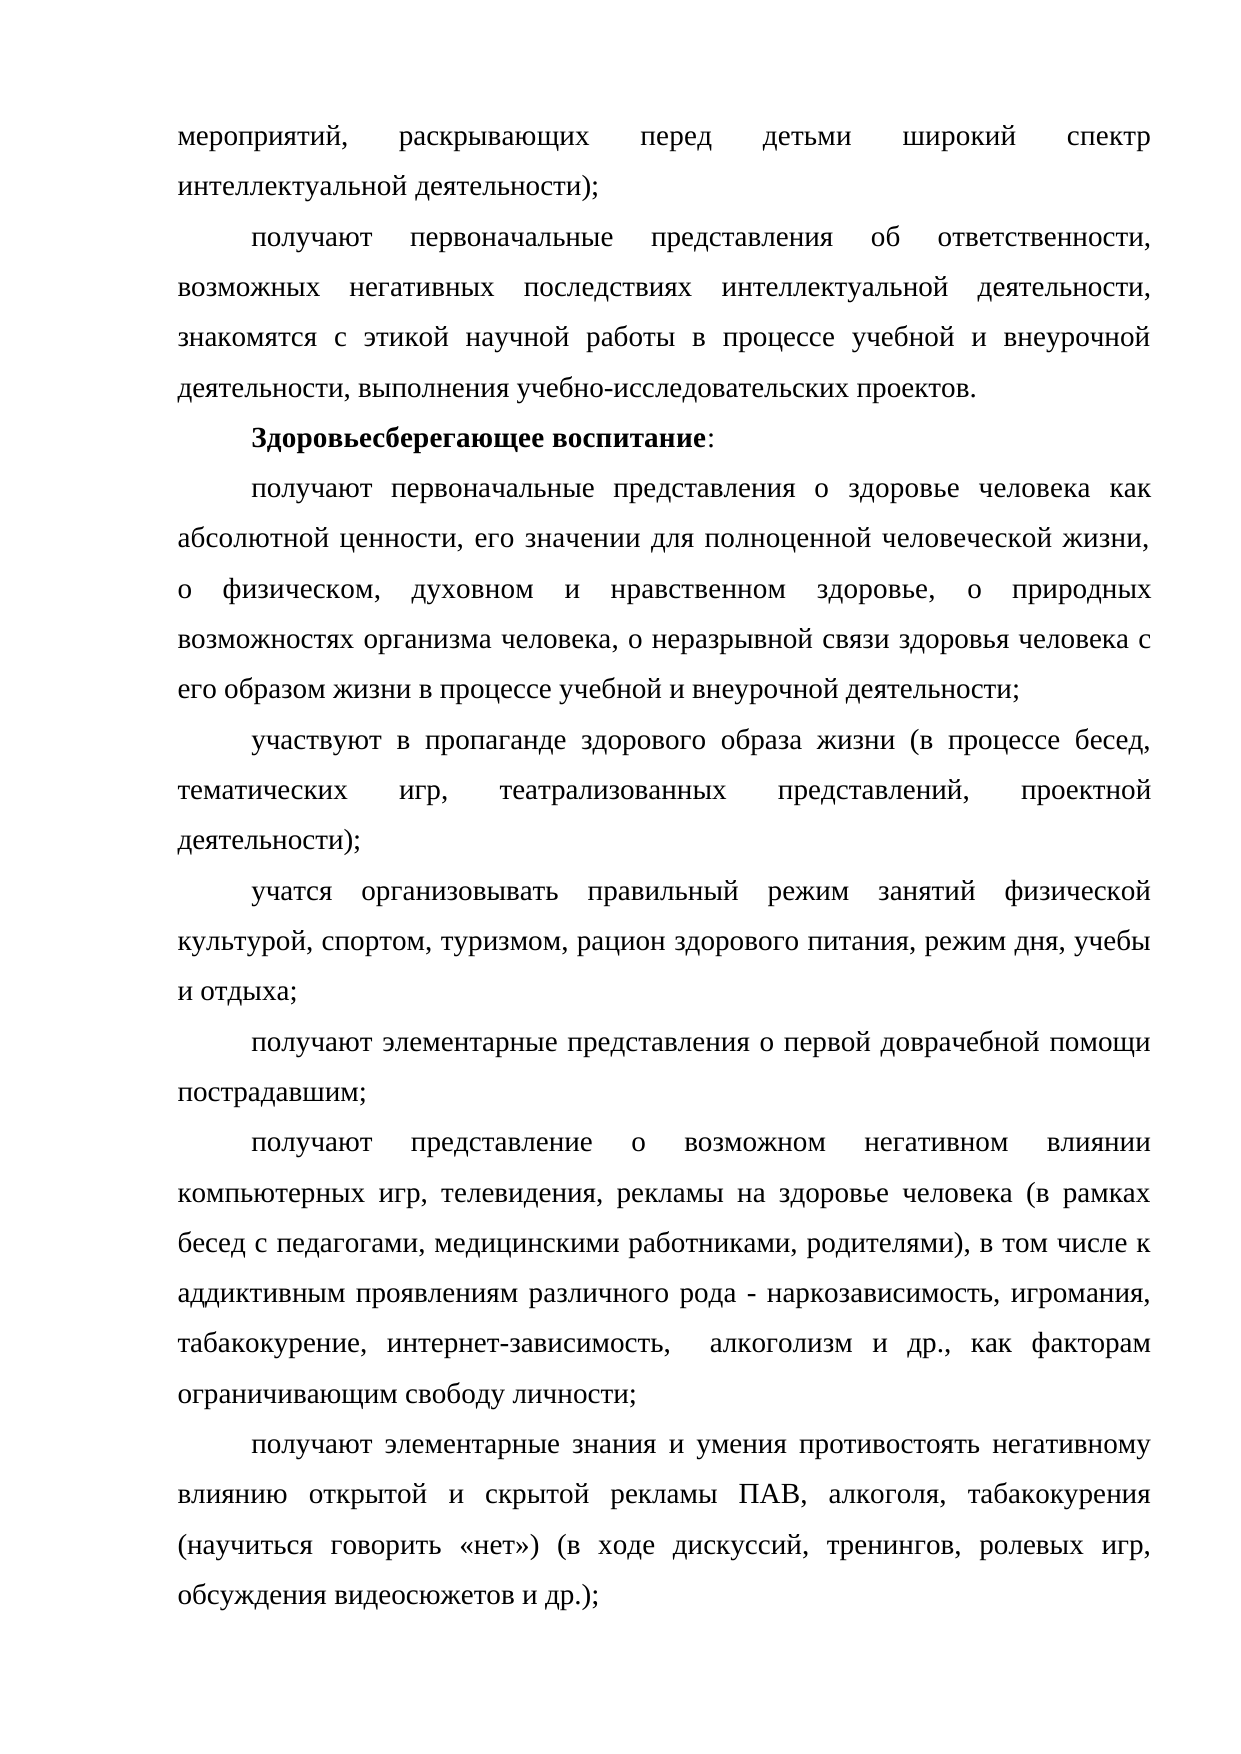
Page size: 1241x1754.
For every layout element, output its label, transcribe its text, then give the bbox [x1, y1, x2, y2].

text получают элементарные представления о первой доврачебной помощи пострадавшим; [177, 1024, 1152, 1108]
text получают представление о возможном негативном влиянии компьютерных игр, телевидения, рекламы на здоровье человека (в рамках бесед с педагогами, медицинскими работниками, родителями), в том числе к аддиктивным проявлениям различного рода - наркозависимость, игромания, табакокурение, интернет-зависимость, алкоголизм и др., как факторам ограничивающим свободу личности; [177, 1124, 1152, 1409]
text получают первоначальные представления об ответственности, возможных негативных последствиях интеллектуальной деятельности, знакомятся с этикой научной работы в процессе учебной и внеурочной деятельности, выполнения учебно-исследовательских проектов. [177, 219, 1152, 403]
text учатся организовывать правильный режим занятий физической культурой, спортом, туризмом, рацион здорового питания, режим дня, учебы и отдыха; [177, 873, 1152, 1007]
text участвуют в пропаганде здорового образа жизни (в процессе бесед, тематических игр, театрализованных представлений, проектной деятельности); [177, 722, 1152, 856]
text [177, 118, 1152, 202]
text получают элементарные знания и умения противостоять негативному влиянию открытой и скрытой рекламы ПАВ, алкоголя, табакокурения (научиться говорить «нет») (в ходе дискуссий, тренингов, ролевых игр, обсуждения видеосюжетов и др.); [177, 1426, 1152, 1611]
text Здоровьесберегающее воспитание: [177, 420, 1152, 453]
text получают первоначальные представления о здоровье человека как абсолютной ценности, его значении для полноценной человеческой жизни, о физическом, духовном и нравственном здоровье, о природных возможностях организма человека, о неразрывной связи здоровья человека с его образом жизни в процессе учебной и внеурочной деятельности; [177, 470, 1152, 705]
